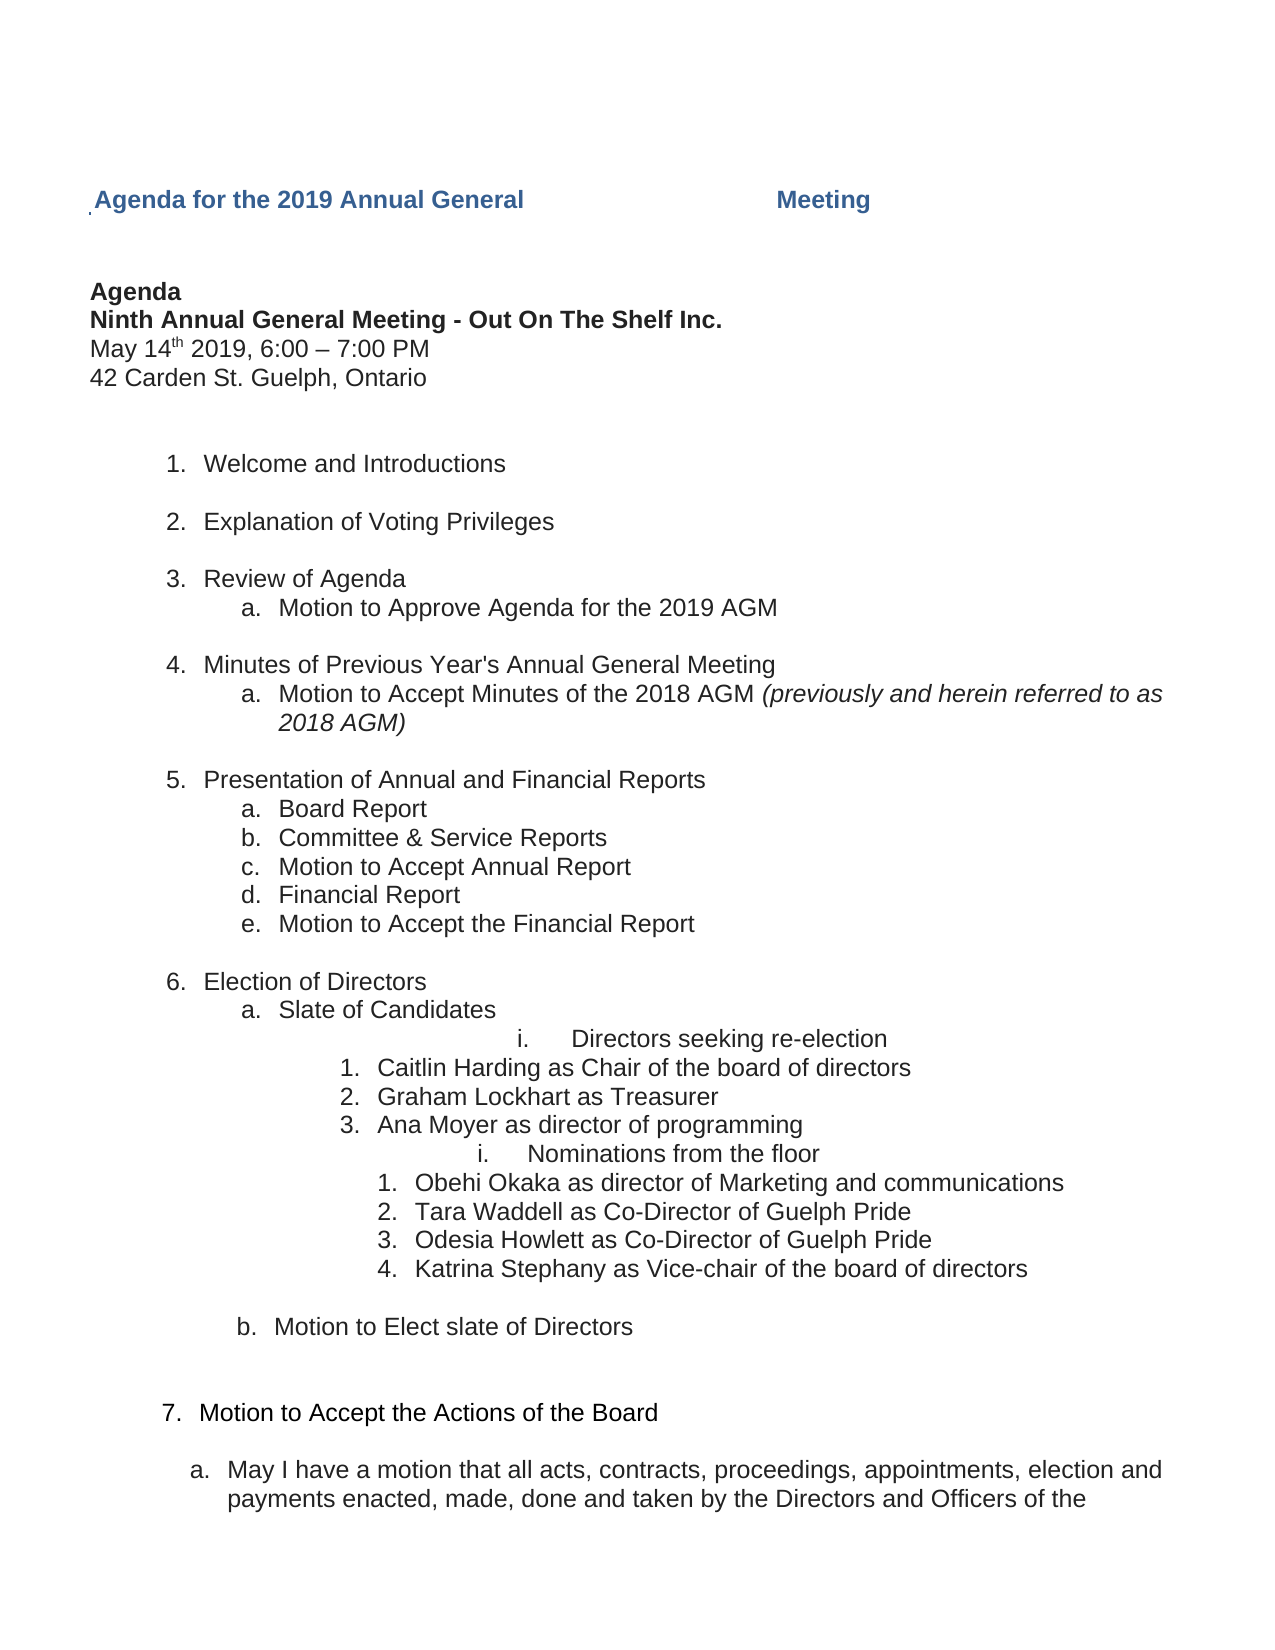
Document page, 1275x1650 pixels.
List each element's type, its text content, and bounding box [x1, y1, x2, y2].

list Slate of Candidates [241, 995, 1210, 1024]
list Tara Waddell as Co-Director of Guelph Pride [377, 1197, 1210, 1225]
list Nominations from the floor [489, 1139, 1210, 1168]
list Explanation of Voting Privileges [166, 507, 1210, 535]
text Ninth Annual General Meeting - Out On The Shelf Inc. [89, 305, 1210, 334]
list Motion to Approve Agenda for the 2019 AGM [241, 593, 1210, 622]
list Graham Lockhart as Treasurer [339, 1082, 1210, 1110]
list Election of Directors [166, 967, 1210, 995]
text 42 Carden St. Guelph, Ontario [89, 363, 1210, 392]
list Odesia Howlett as Co-Director of Guelph Pride [377, 1225, 1210, 1254]
list Financial Report [241, 880, 1210, 909]
list Minutes of Previous Year's Annual General Meeting [166, 650, 1210, 679]
text i. Directors seeking re-election [77, 1024, 1210, 1053]
list Motion to Accept Annual Report [241, 852, 1210, 880]
list Presentation of Annual and Financial Reports [166, 765, 1210, 794]
text Agenda [89, 277, 1210, 305]
list Motion to Accept the Financial Report [241, 909, 1210, 938]
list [189, 1455, 1210, 1513]
subtitle Agenda for the 2019 Annual General Meeting [94, 185, 528, 214]
list Board Report [241, 794, 1210, 823]
subtitle Agenda for the 2019 Annual General Meeting [776, 185, 1211, 214]
list Ana Moyer as director of programming [339, 1110, 1210, 1139]
list Motion to Accept the Actions of the Board [161, 1398, 1210, 1427]
list Review of Agenda [166, 564, 1210, 593]
list Committee & Service Reports [241, 823, 1210, 852]
list Motion to Elect slate of Directors [236, 1312, 1210, 1340]
list Welcome and Introductions [166, 449, 1210, 478]
text May 14th 2019, 6:00 – 7:00 PM [89, 334, 1210, 363]
list Katrina Stephany as Vice-chair of the board of directors [377, 1254, 1210, 1283]
list Caitlin Harding as Chair of the board of directors [339, 1053, 1210, 1082]
list Obehi Okaka as director of Marketing and communications [377, 1168, 1210, 1197]
list Motion to Accept Minutes of the 2018 AGM (previously and herein referred to as 2018 AGM) [241, 679, 1210, 737]
